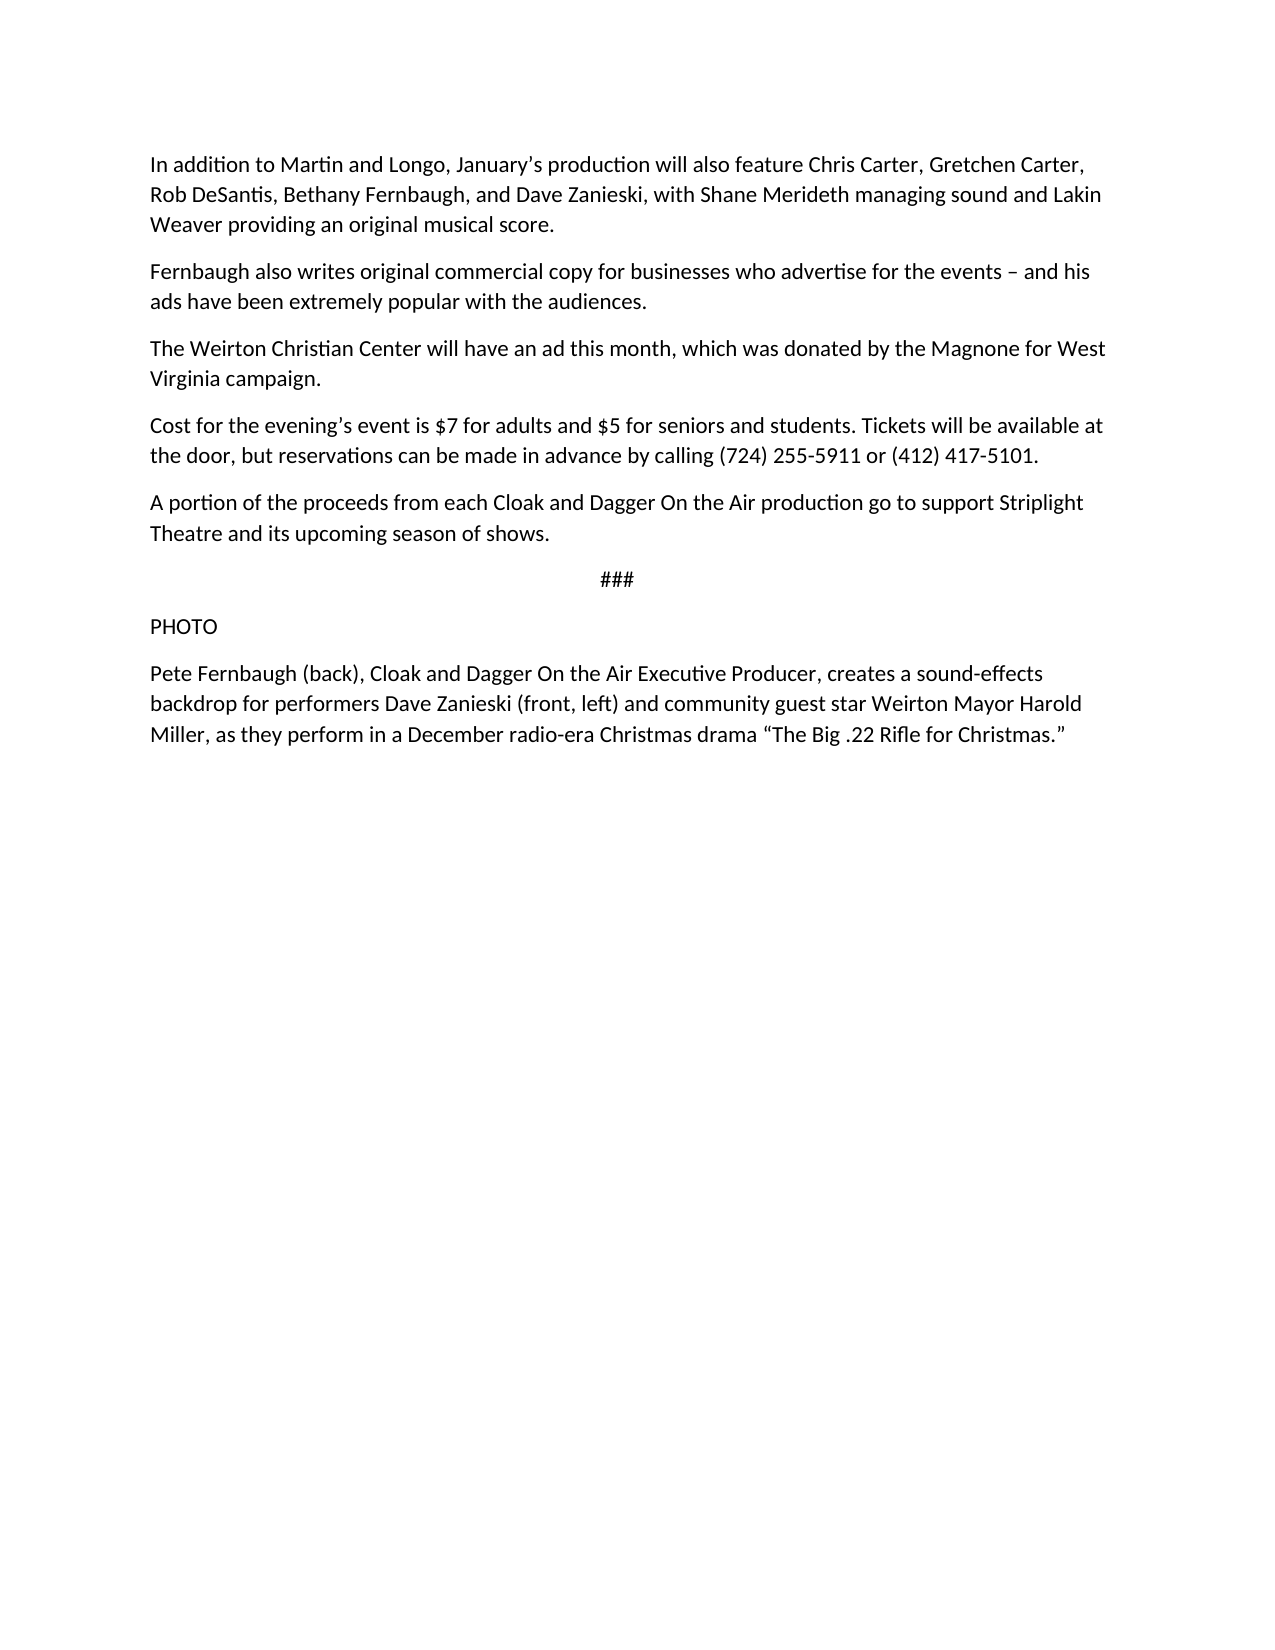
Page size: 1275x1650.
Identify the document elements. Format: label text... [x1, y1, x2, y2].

text PHOTO [150, 612, 1125, 641]
text In addition to Martin and Longo, January’s production will also feature Chris Carter, Gretchen Carter, Rob DeSantis, Bethany Fernbaugh, and Dave Zanieski, with Shane Merideth managing sound and Lakin Weaver providing an original musical score. [150, 150, 1125, 238]
text The Weirton Christian Center will have an ad this month, which was donated by the Magnone for West Virginia campaign. [150, 334, 1125, 393]
text Pete Fernbaugh (back), Cloak and Dagger On the Air Executive Producer, creates a sound-effects backdrop for performers Dave Zanieski (front, left) and community guest star Weirton Mayor Harold Miller, as they perform in a December radio-era Christmas drama “The Big .22 Rifle for Christmas.” [150, 659, 1125, 748]
text ### [150, 566, 1125, 594]
text A portion of the proceeds from each Cloak and Dagger On the Air production go to support Striplight Theatre and its upcoming season of shows. [150, 488, 1125, 547]
text Fernbaugh also writes original commercial copy for businesses who advertise for the events – and his ads have been extremely popular with the audiences. [150, 257, 1125, 316]
text Cost for the evening’s event is $7 for adults and $5 for seniors and students. Tickets will be available at the door, but reservations can be made in advance by calling (724) 255-5911 or (412) 417-5101. [150, 411, 1125, 470]
